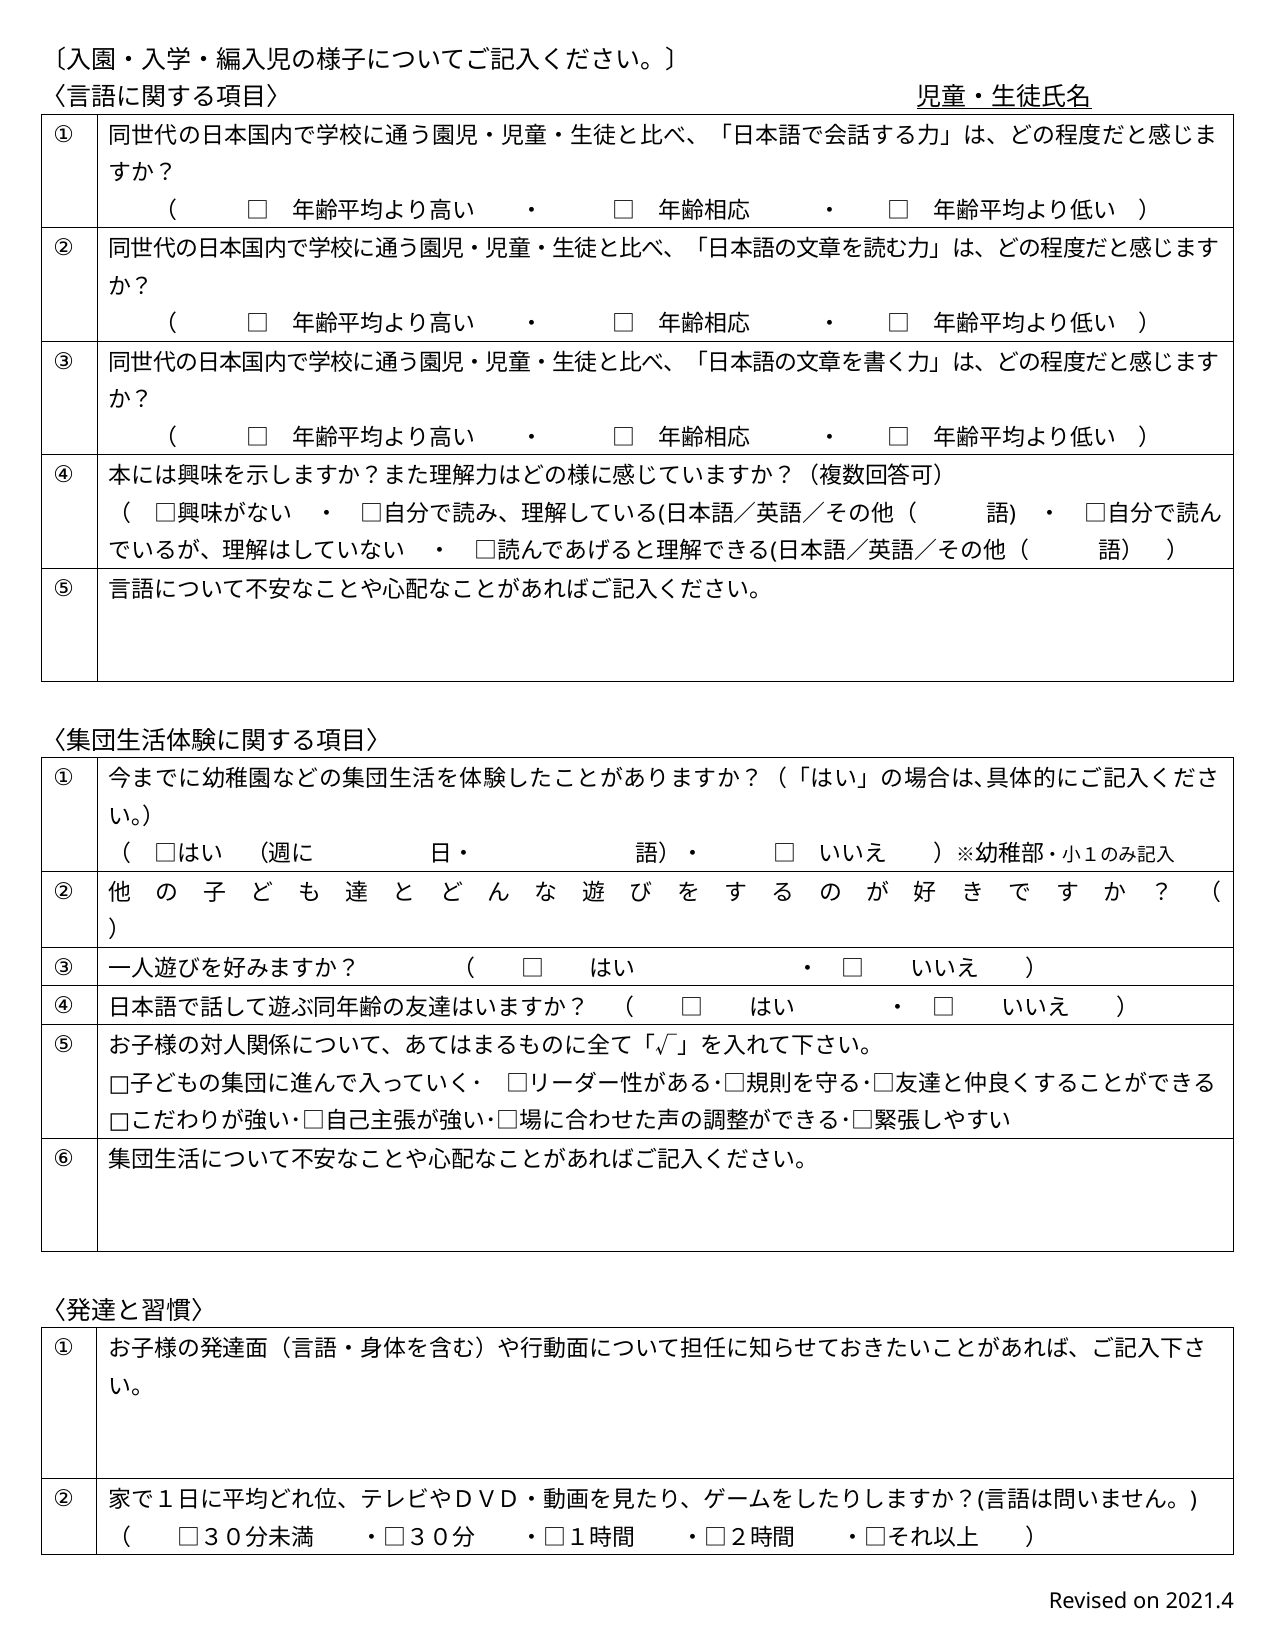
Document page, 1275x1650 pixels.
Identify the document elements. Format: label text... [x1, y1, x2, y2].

table_cell 日本語で話して遊ぶ同年齢の友達はいますか？ （ □ はい ・ □ いいえ ） [98, 986, 1233, 1024]
table_cell ④ [42, 986, 97, 1024]
table_header ① [42, 1328, 96, 1478]
table_cell ③ [42, 948, 97, 985]
table_cell ② [42, 1479, 96, 1554]
table_cell ⑥ [42, 1139, 97, 1251]
table_cell ② [42, 228, 97, 341]
table_cell 他の子ども達とどんな遊びをするのが好きですか？（ ） [98, 872, 1233, 947]
table_cell ⑤ [42, 1025, 97, 1137]
table_cell ④ [42, 455, 97, 568]
table_cell 一人遊びを好みますか？ （ □ はい ・ □ いいえ ） [98, 948, 1233, 985]
table_cell 集団生活について不安なことや心配なことがあればご記入ください。 [98, 1139, 1233, 1251]
table_cell 同世代の日本国内で学校に通う園児・児童・生徒と比べ、「日本語の文章を書く力」は、どの程度だと感じますか？ （ □ 年齢平均より高い ・ □ 年齢相応 ・ □ 年齢平均より低い ） [98, 342, 1233, 454]
table_cell 同世代の日本国内で学校に通う園児・児童・生徒と比べ、「日本語の文章を読む力」は、どの程度だと感じますか？ （ □ 年齢平均より高い ・ □ 年齢相応 ・ □ 年齢平均より低い ） [98, 228, 1233, 341]
table_cell ③ [42, 342, 97, 454]
table_cell お子様の対人関係について、あてはまるものに全て「√」を入れて下さい。 □子どもの集団に進んで入っていく･ □リーダー性がある･□規則を守る･□友達と仲良くすることができる □こだわりが強い･□自己主張が強い･□場に合わせた声の調整ができる･□緊張しやすい [98, 1025, 1233, 1137]
table_cell ⑤ [42, 569, 97, 681]
text 〈集団生活体験に関する項目〉 [41, 720, 1234, 757]
text 〔入園・入学・編入児の様子についてご記入ください。〕 [41, 38, 1234, 76]
table_cell 本には興味を示しますか？また理解力はどの様に感じていますか？（複数回答可） （ □興味がない ・ □自分で読み、理解している(日本語／英語／その他（ 語) ・ □自分で読んでいるが、理解はしていない ・ □読んであげると理解できる(日本語／英語／その他（ 語） ） [98, 455, 1233, 568]
table_cell ② [42, 872, 97, 947]
text 〈発達と習慣〉 [41, 1289, 1234, 1327]
text 〈言語に関する項目〉 児童・生徒氏名 [41, 76, 1234, 113]
table_cell 家で１日に平均どれ位、テレビやＤＶＤ・動画を見たり、ゲームをしたりしますか？(言語は問いません。) （ □３０分未満 ・□３０分 ・□１時間 ・□２時間 ・□それ以上 ） [97, 1479, 1233, 1554]
table_header お子様の発達面（言語・身体を含む）や行動面について担任に知らせておきたいことがあれば、ご記入下さい。 [97, 1328, 1233, 1478]
table_header 今までに幼稚園などの集団生活を体験したことがありますか？（「はい」の場合は､具体的にご記入ください｡） （ □はい （週に 日・ 語）・ □ いいえ ）※幼稚部・小１のみ記入 [98, 758, 1233, 871]
table_header ① [42, 758, 97, 871]
table_cell 言語について不安なことや心配なことがあればご記入ください。 [98, 569, 1233, 681]
table_header ① [42, 115, 97, 227]
table_header 同世代の日本国内で学校に通う園児・児童・生徒と比べ、「日本語で会話する力」は、どの程度だと感じますか？ （ □ 年齢平均より高い ・ □ 年齢相応 ・ □ 年齢平均より低い ） [98, 115, 1233, 227]
